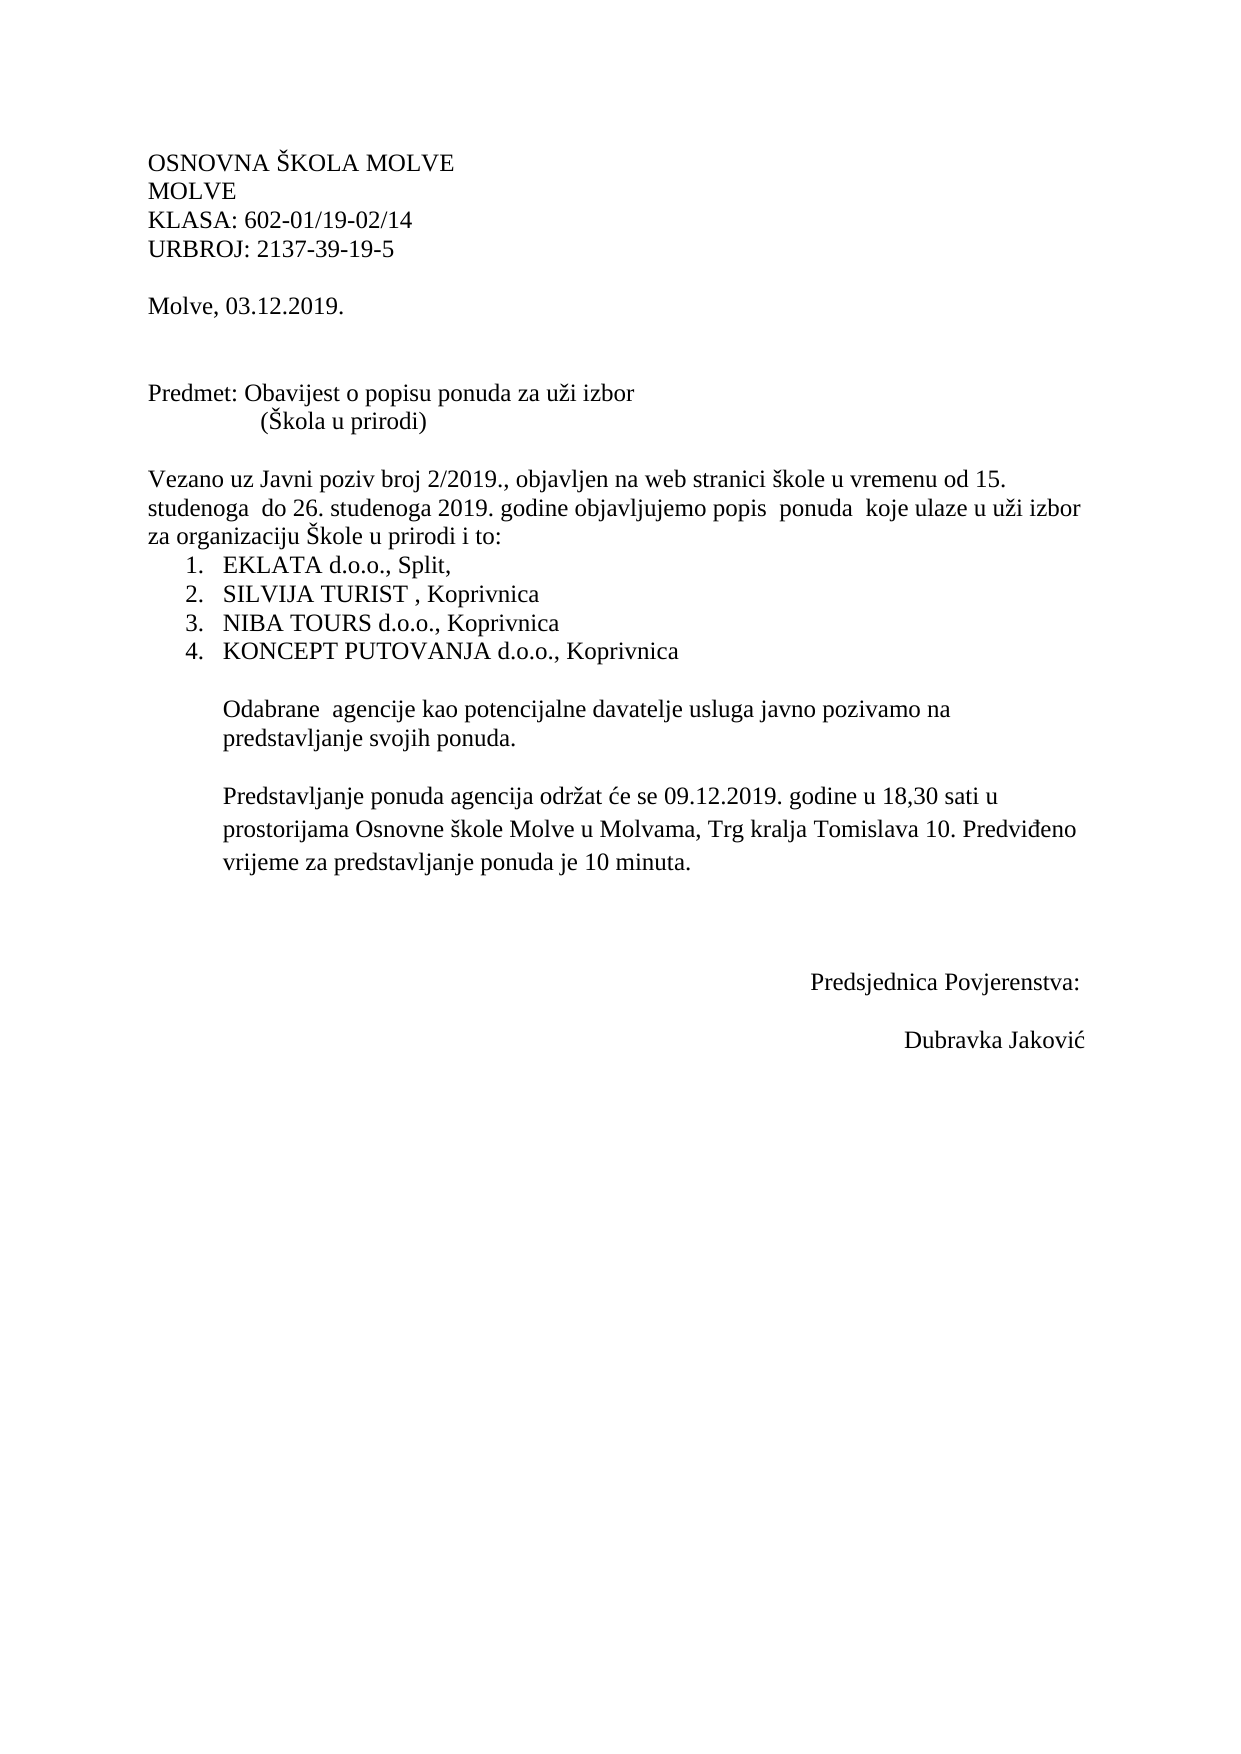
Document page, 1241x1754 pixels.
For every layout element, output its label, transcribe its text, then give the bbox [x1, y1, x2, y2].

text Molve, 03.12.2019. [148, 291, 1093, 320]
list NIBA TOURS d.o.o., Koprivnica [185, 608, 1093, 636]
list SILVIJA TURIST , Koprivnica [185, 579, 1093, 608]
text (Škola u prirodi) [148, 406, 1093, 435]
text OSNOVNA ŠKOLA MOLVE [148, 148, 1093, 176]
text MOLVE [148, 176, 1093, 205]
text URBROJ: 2137-39-19-5 [148, 234, 1093, 263]
text Predmet: Obavijest o popisu ponuda za uži izbor [148, 378, 1093, 406]
text Vezano uz Javni poziv broj 2/2019., objavljen na web stranici škole u vremenu od 15. studenoga do 26. studenoga 2019. godine objavljujemo popis ponuda koje ulaze u uži izbor za organizaciju Škole u prirodi i to: [148, 464, 1093, 550]
list EKLATA d.o.o., Split, [185, 550, 1093, 579]
text KLASA: 602-01/19-02/14 [148, 205, 1093, 234]
text Predsjednica Povjerenstva: [223, 967, 1093, 996]
list Predstavljanje ponuda agencija održat će se 09.12.2019. godine u 18,30 sati u prostorijama Osnovne škole Molve u Molvama, Trg kralja Tomislava 10. Predviđeno vrijeme za predstavljanje ponuda je 10 minuta. [223, 781, 1093, 876]
list KONCEPT PUTOVANJA d.o.o., Koprivnica [185, 636, 1093, 665]
text Dubravka Jaković [223, 1025, 1093, 1054]
text Odabrane agencije kao potencijalne davatelje usluga javno pozivamo na predstavljanje svojih ponuda. [223, 694, 1093, 752]
